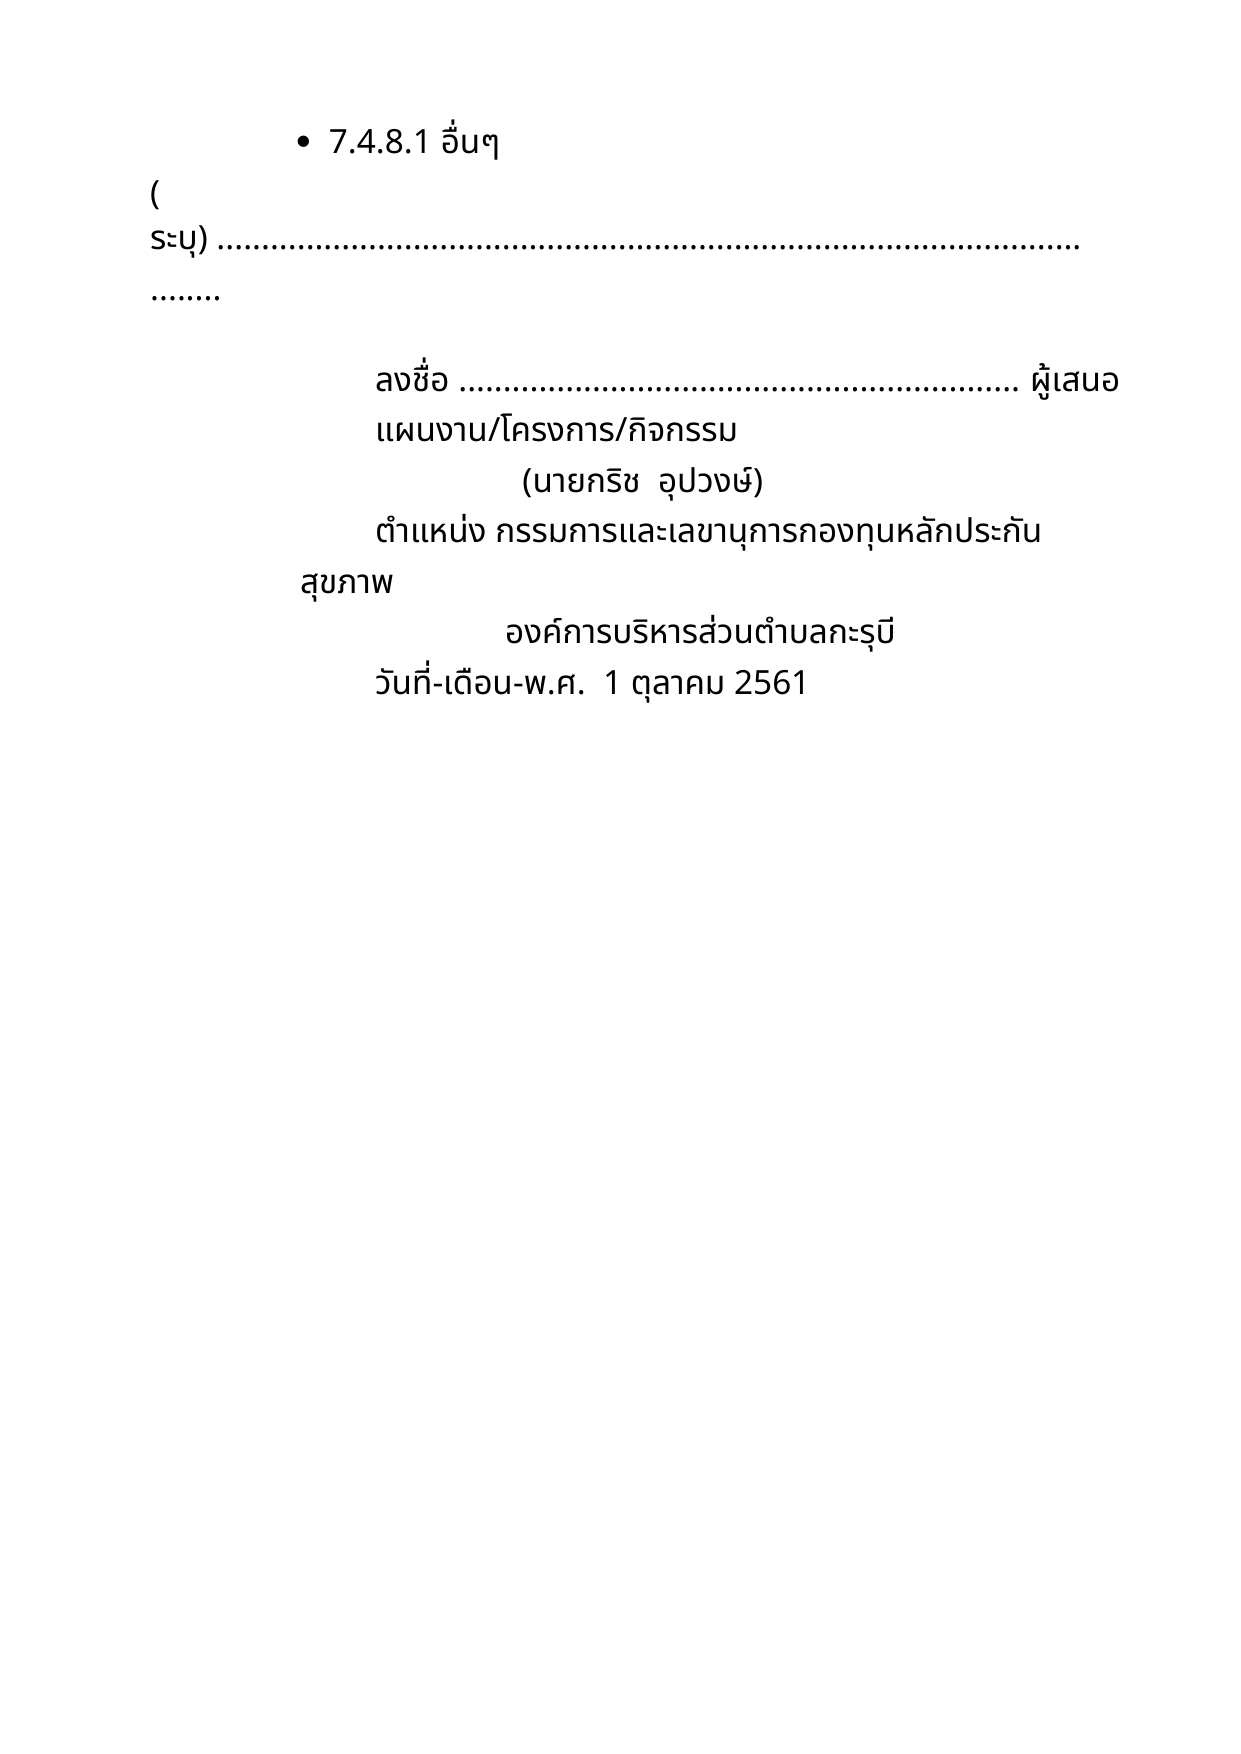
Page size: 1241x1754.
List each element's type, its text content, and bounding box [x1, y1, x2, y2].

text วันที่-เดือน-พ.ศ. 1 ตุลาคม 2561 [300, 659, 1090, 709]
text องค์การบริหารส่วนตำบลกะรุบี [300, 608, 1090, 659]
text ตำแหน่ง กรรมการและเลขานุการกองทุนหลักประกันสุขภาพ [300, 507, 1090, 608]
text 7.4.8.1 อื่นๆ (ระบุ) ......................................................................................................... [150, 118, 1090, 310]
text ลงชื่อ ............................................................... ผู้เสนอแผนงาน/โครงการ/กิจกรรม [375, 356, 1149, 457]
text (นายกริช อุปวงษ์) [300, 457, 1090, 507]
